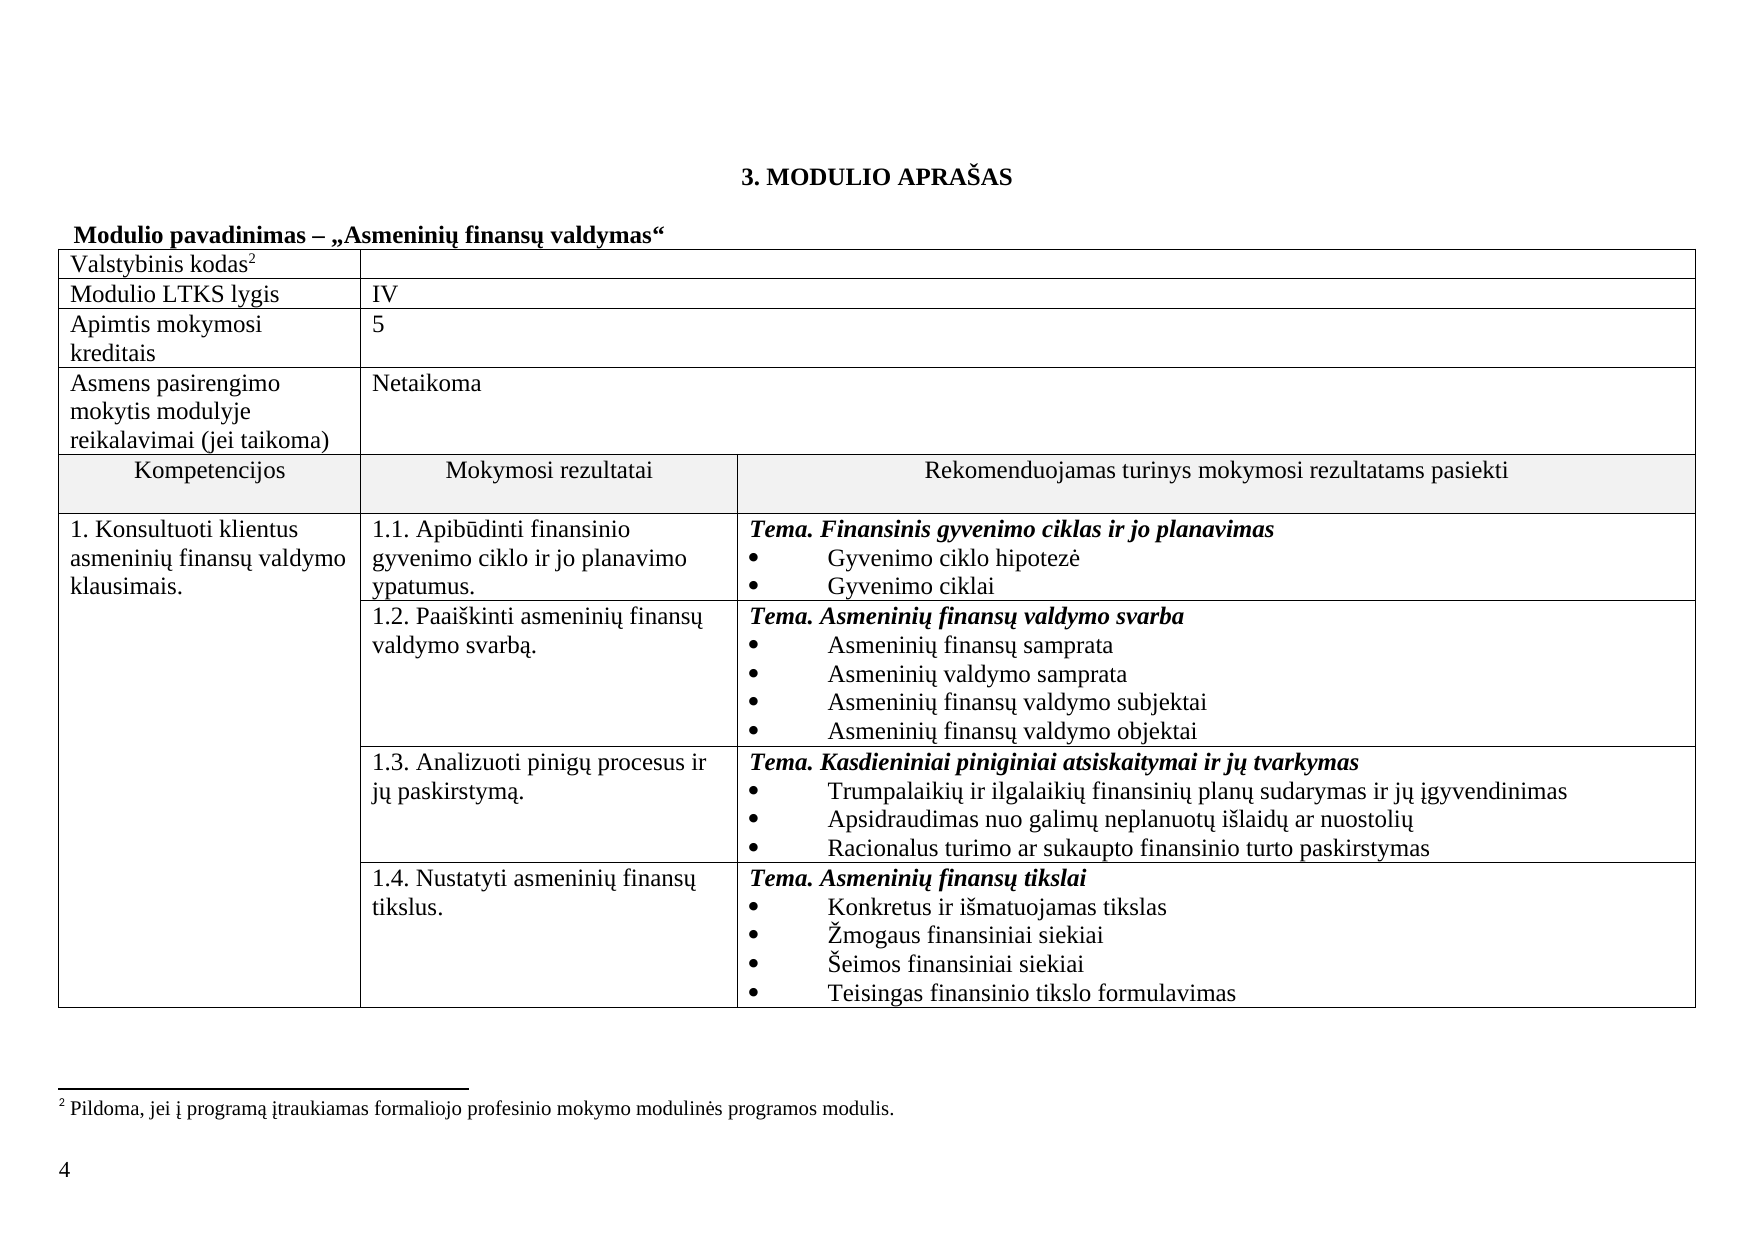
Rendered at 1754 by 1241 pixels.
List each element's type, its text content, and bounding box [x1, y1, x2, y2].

table_cell Tema. Kasdieniniai piniginiai atsiskaitymai ir jų tvarkymas Trumpalaikių ir ilgalaikių finansinių planų sudarymas ir jų įgyvendinimas Apsidraudimas nuo galimų neplanuotų išlaidų ar nuostolių Racionalus turimo ar sukaupto finansinio turto paskirstymas [738, 747, 1695, 862]
table_cell 5 [361, 309, 1695, 367]
table_header Valstybinis kodas [59, 250, 360, 278]
table_header [361, 250, 1695, 278]
table_cell Tema. Asmeninių finansų valdymo svarba Asmeninių finansų samprata Asmeninių valdymo samprata Asmeninių finansų valdymo subjektai Asmeninių finansų valdymo objektai [738, 601, 1695, 746]
table_cell 1. Konsultuoti klientus asmeninių finansų valdymo klausimais. [59, 514, 360, 1007]
table_cell IV [361, 279, 1695, 308]
table_cell 1.1. Apibūdinti finansinio gyvenimo ciklo ir jo planavimo ypatumus. [361, 514, 737, 600]
text 3. MODULIO APRAŠAS [58, 162, 1695, 191]
table_cell 1.2. Paaiškinti asmeninių finansų valdymo svarbą. [361, 601, 737, 746]
table_cell 1.3. Analizuoti pinigų procesus ir jų paskirstymą. [361, 747, 737, 862]
table_cell Apimtis mokymosi kreditais [59, 309, 360, 367]
table_cell Kompetencijos [59, 455, 360, 513]
table_cell Tema. Finansinis gyvenimo ciklas ir jo planavimas Gyvenimo ciklo hipotezė Gyvenimo ciklai [738, 514, 1695, 600]
table_cell Mokymosi rezultatai [361, 455, 737, 513]
table_cell Asmens pasirengimo mokytis modulyje reikalavimai (jei taikoma) [59, 368, 360, 454]
table_cell Rekomenduojamas turinys mokymosi rezultatams pasiekti [738, 455, 1695, 513]
table_cell Netaikoma [361, 368, 1695, 454]
text Modulio pavadinimas – „Asmeninių finansų valdymas“ [58, 220, 1695, 248]
table_cell Tema. Asmeninių finansų tikslai Konkretus ir išmatuojamas tikslas Žmogaus finansiniai siekiai Šeimos finansiniai siekiai Teisingas finansinio tikslo formulavimas [738, 863, 1695, 1007]
table_cell 1.4. Nustatyti asmeninių finansų tikslus. [361, 863, 737, 1007]
table_cell Modulio LTKS lygis [59, 279, 360, 308]
